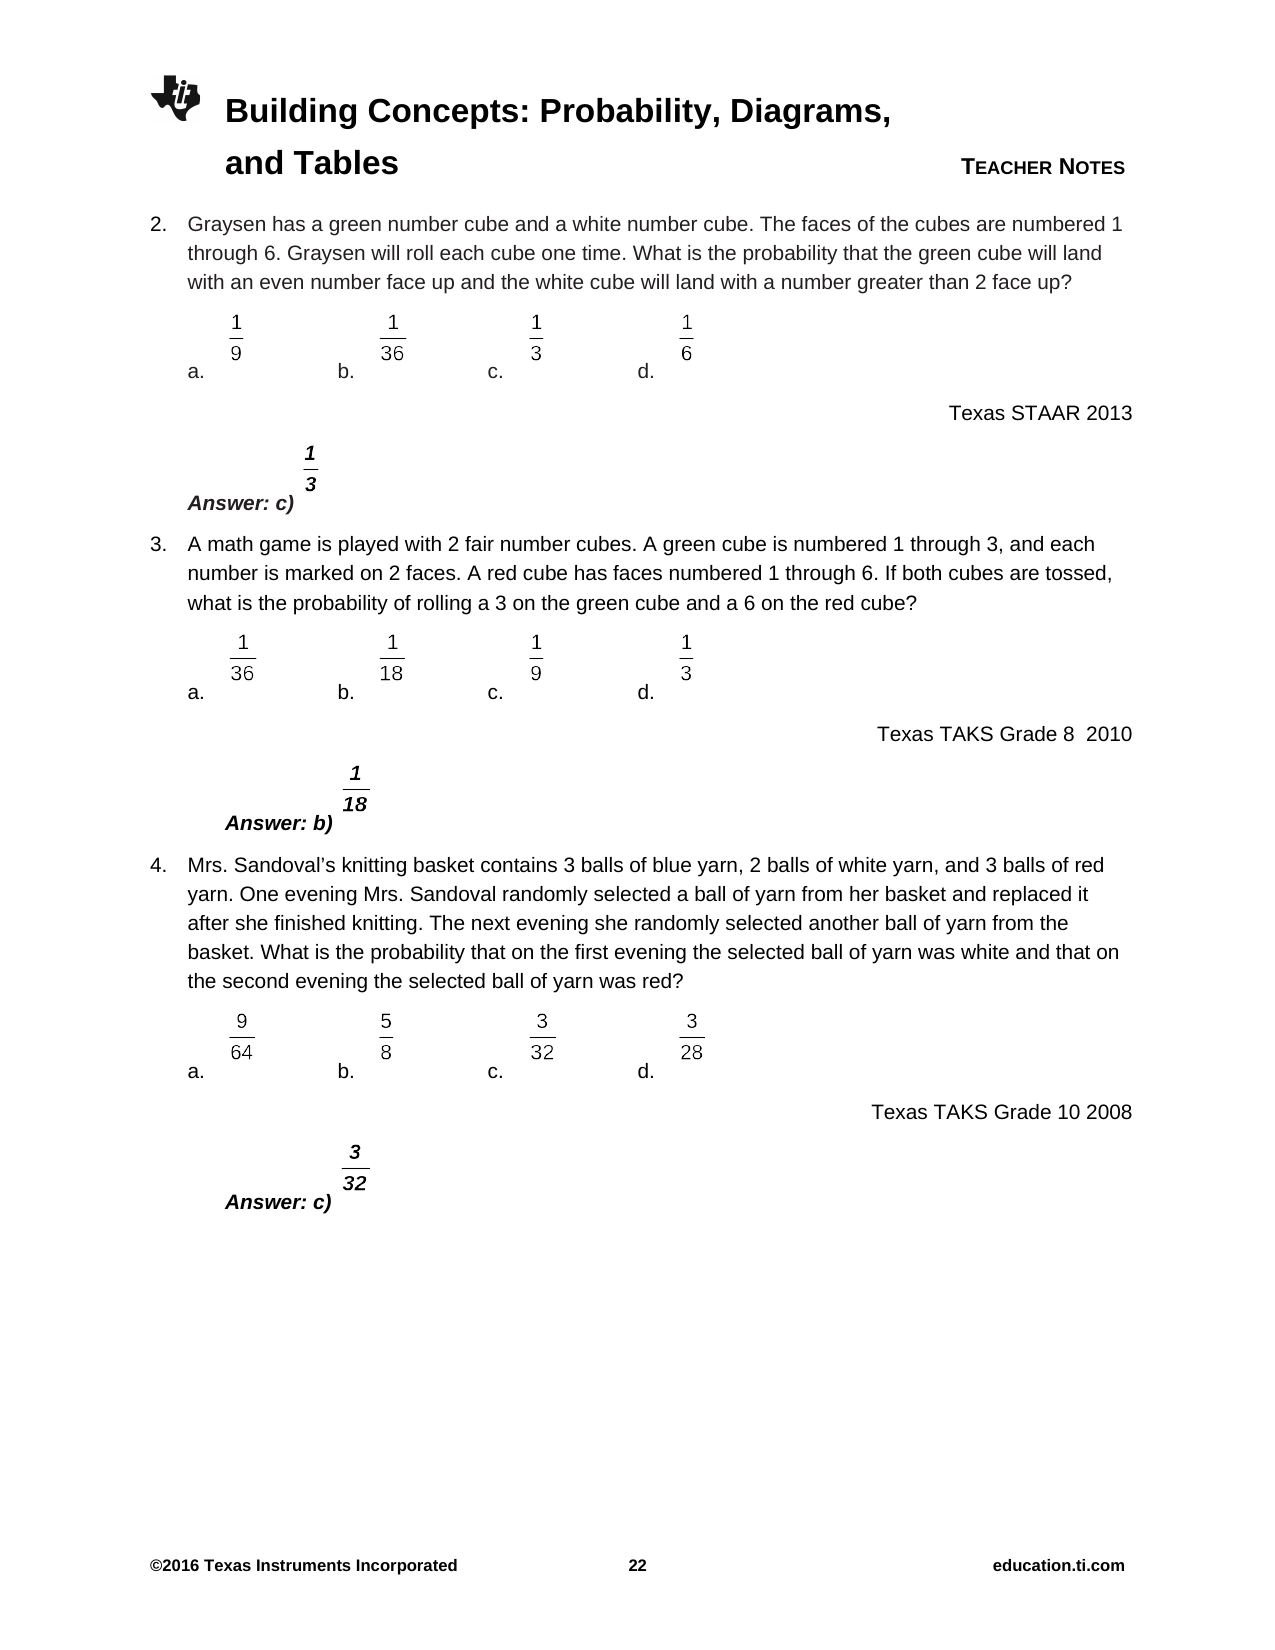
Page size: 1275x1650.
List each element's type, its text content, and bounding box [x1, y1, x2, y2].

table_cell 4. Mrs. Sandoval’s knitting basket contains 3 balls of blue yarn, 2 balls of white yarn, and 3 balls of red yarn. One evening Mrs. Sandoval randomly selected a ball of yarn from her basket and replaced it after she finished knitting. The next evening she randomly selected another ball of yarn from the basket. What is the probability that on the first evening the selected ball of yarn was white and that on the second evening the selected ball of yarn was red? a. b. c. d. Texas TAKS Grade 10 2008 Answer: c) [139, 847, 1144, 1226]
table_cell 2. Graysen has a green number cube and a white number cube. The faces of the cubes are numbered 1 through 6. Graysen will roll each cube one time. What is the probability that the green cube will land with an even number face up and the white cube will land with a number greater than 2 face up? a. b. c. d. Texas STAAR 2013 Answer: c) [139, 206, 1144, 527]
picture [150, 75, 201, 122]
table_cell 3. A math game is played with 2 fair number cubes. A green cube is numbered 1 through 3, and each number is marked on 2 faces. A red cube has faces numbered 1 through 6. If both cubes are tossed, what is the probability of rolling a 3 on the green cube and a 6 on the red cube? a. b. c. d. Texas TAKS Grade 8 2010 Answer: b) [139, 527, 1144, 847]
